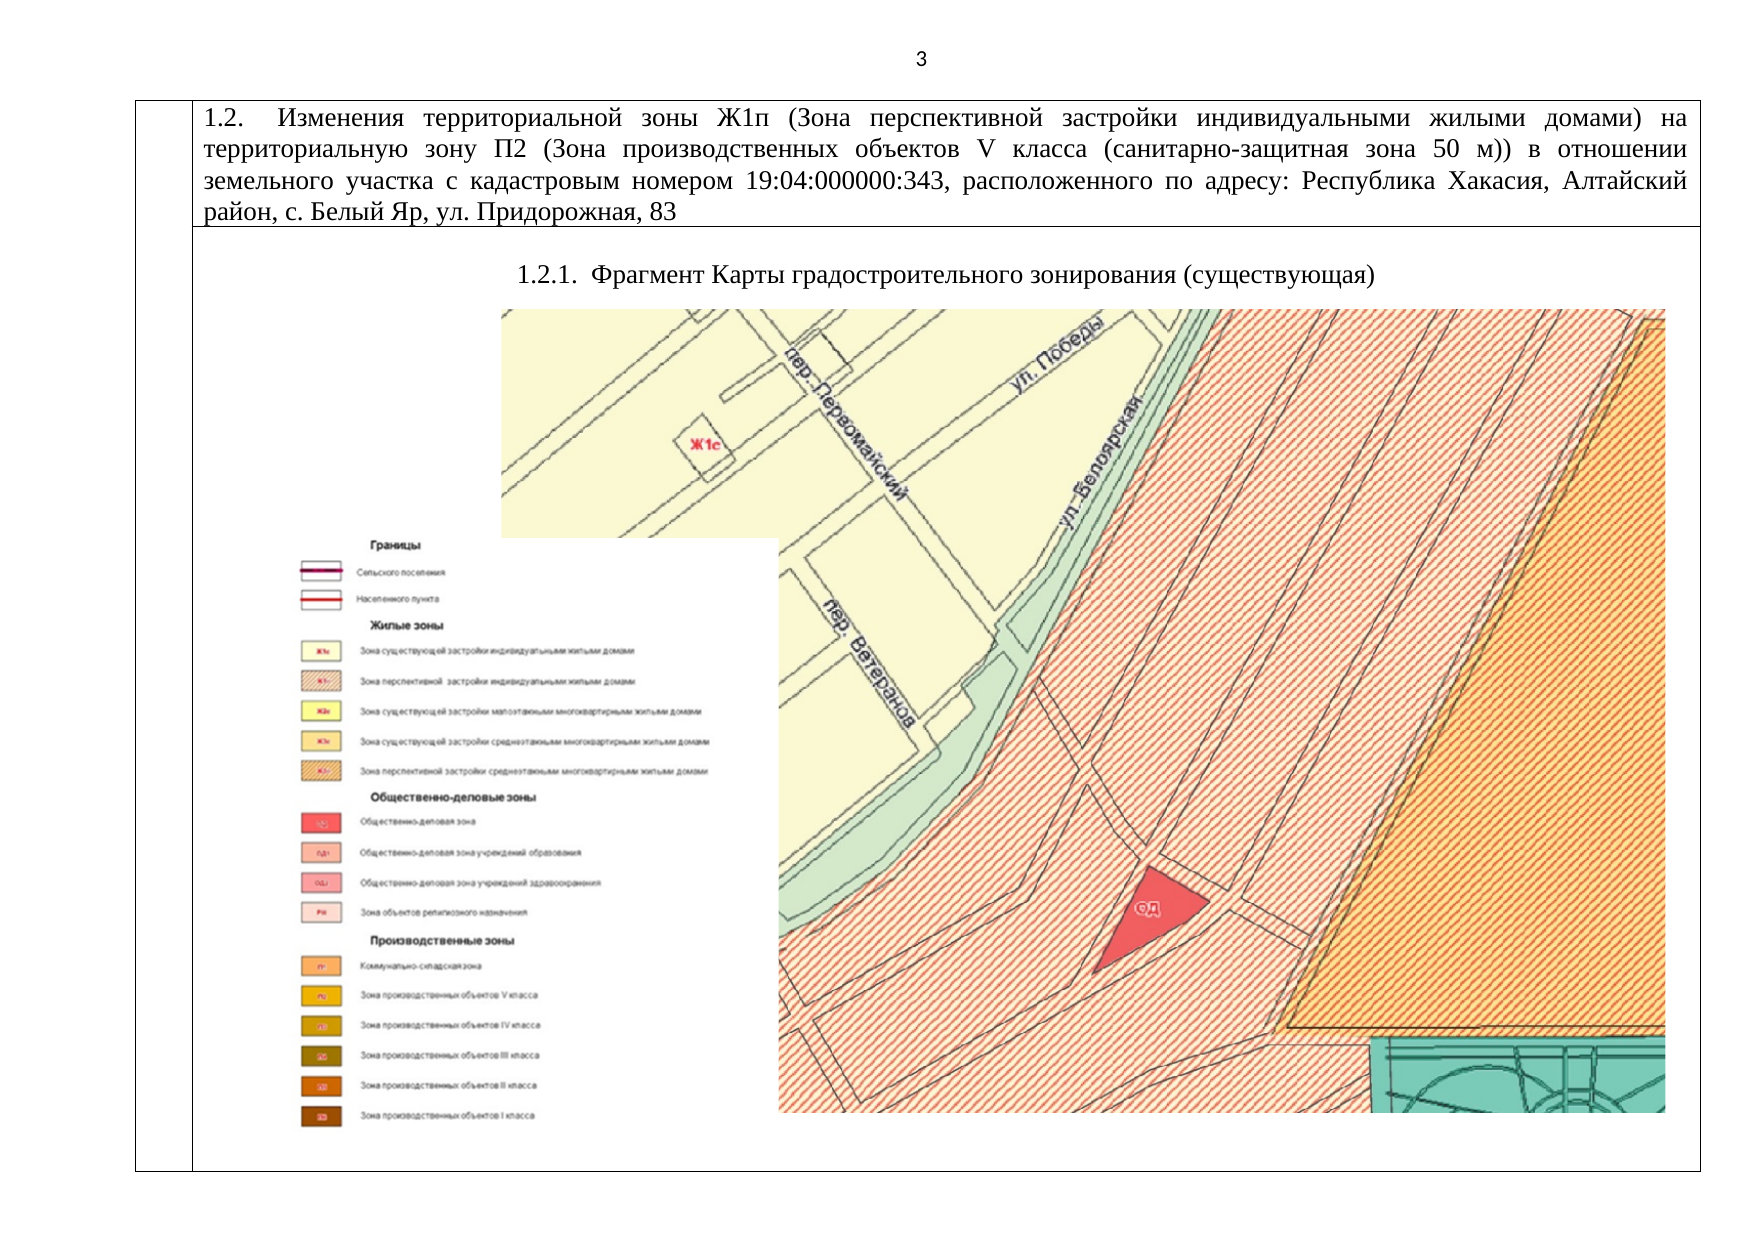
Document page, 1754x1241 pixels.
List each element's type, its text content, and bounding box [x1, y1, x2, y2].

table_cell 1.2. Изменения территориальной зоны Ж1п (Зона перспективной застройки индивидуальными жилыми домами) на территориальную зону П2 (Зона производственных объектов V класса (санитарно-защитная зона 50 м)) в отношении земельного участка с кадастровым номером 19:04:000000:343, расположенного по адресу: Республика Хакасия, Алтайский район, с. Белый Яр, ул. Придорожная, 83 [193, 101, 1700, 226]
table_cell [136, 101, 192, 1171]
picture [233, 309, 1666, 1133]
table_cell 1.2.1. Фрагмент Карты градостроительного зонирования (существующая) [193, 227, 1700, 1171]
